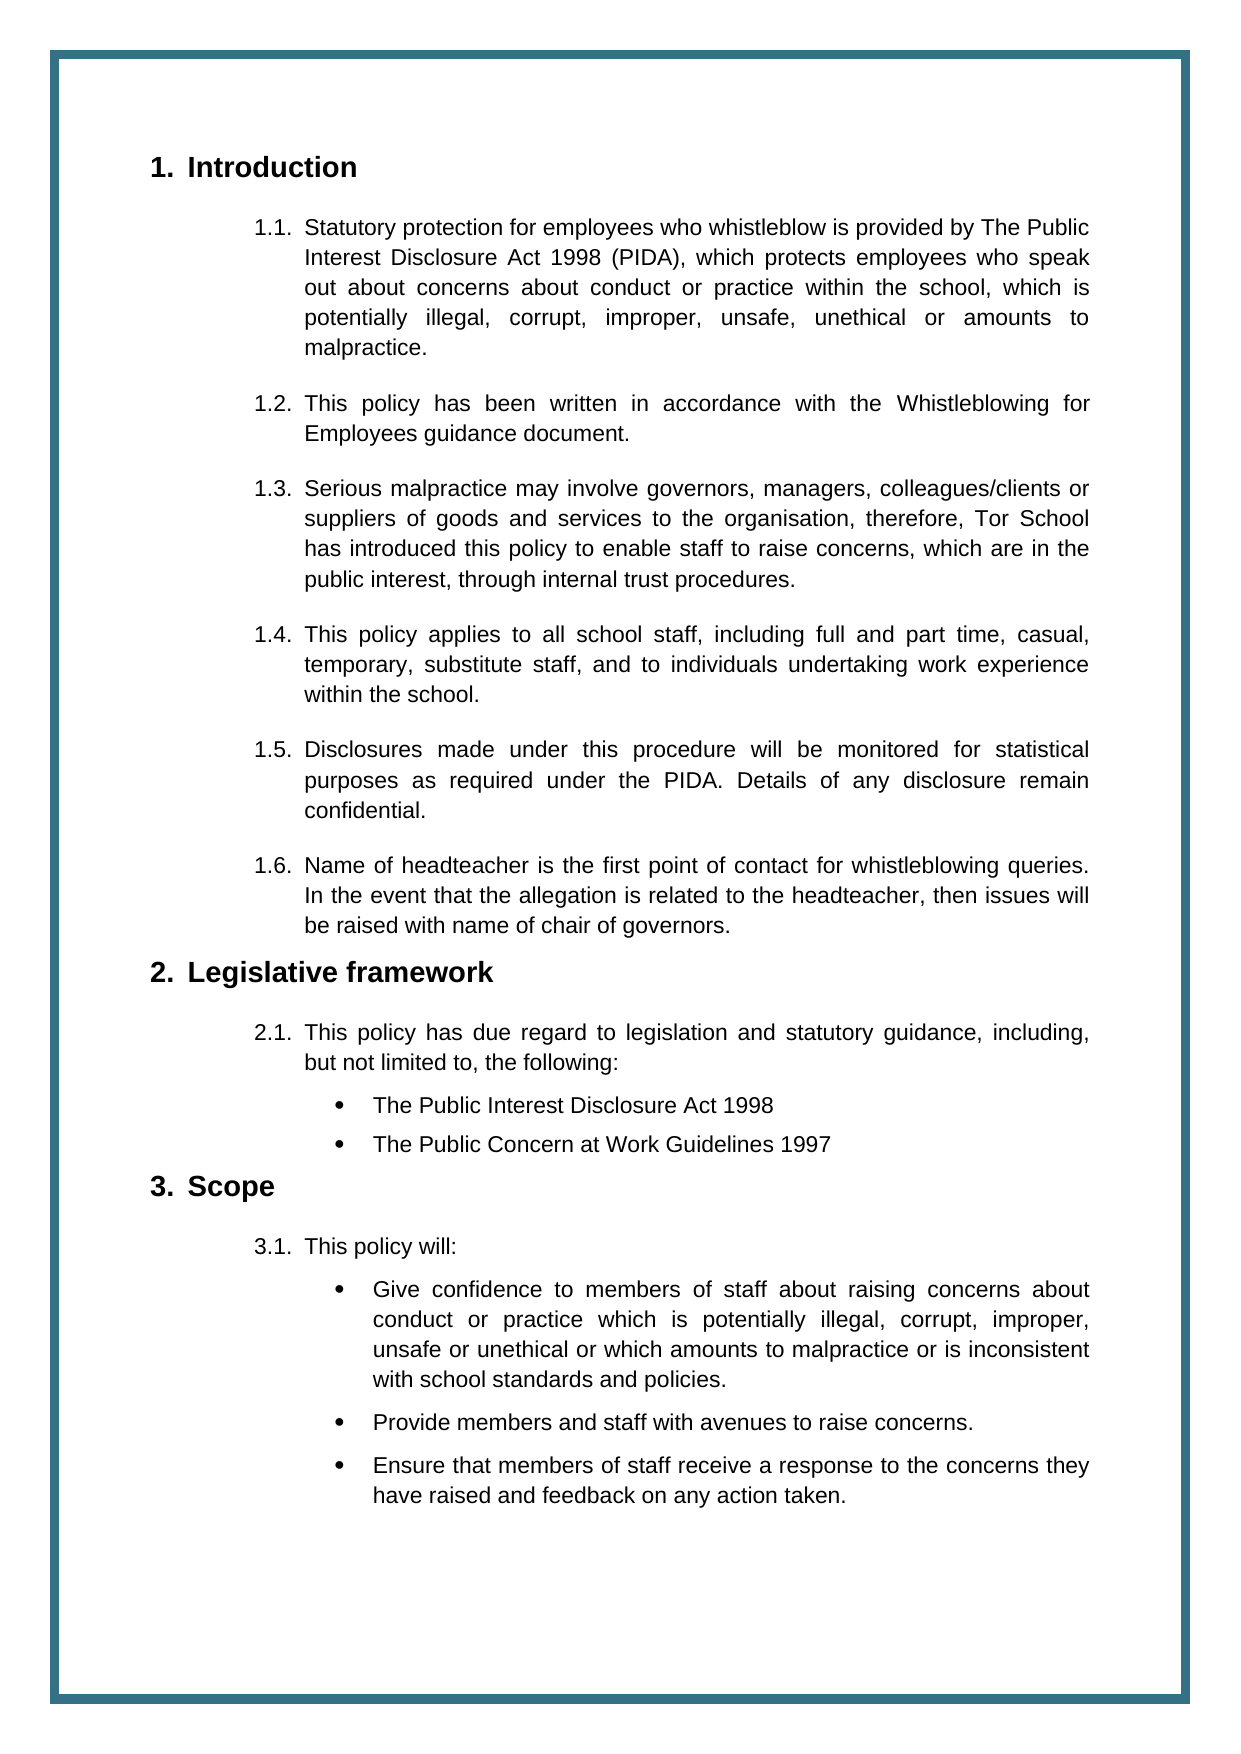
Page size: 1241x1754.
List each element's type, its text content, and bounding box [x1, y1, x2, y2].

text The Public Interest Disclosure Act 1998 [335, 1092, 1090, 1118]
text This policy has due regard to legislation and statutory guidance, including, but not limited to, the following: [254, 1019, 1090, 1075]
text Provide members and staff with avenues to raise concerns. [335, 1409, 1090, 1435]
text This policy applies to all school staff, including full and part time, casual, temporary, substitute staff, and to individuals undertaking work experience within the school. [254, 621, 1090, 708]
text Name of headteacher is the first point of contact for whistleblowing queries. In the event that the allegation is related to the headteacher, then issues will be raised with name of chair of governors. [254, 852, 1090, 939]
text This policy has been written in accordance with the Whistleblowing for Employees guidance document. [254, 389, 1090, 446]
text Disclosures made under this procedure will be monitored for statistical purposes as required under the PIDA. Details of any disclosure remain confidential. [254, 736, 1090, 823]
text This policy will: [254, 1233, 1090, 1259]
text Serious malpractice may involve governors, managers, colleagues/clients or suppliers of goods and services to the organisation, therefore, Tor School has introduced this policy to enable staff to raise concerns, which are in the public interest, through internal trust procedures. [254, 475, 1090, 592]
subtitle Introduction [150, 150, 1090, 183]
text The Public Concern at Work Guidelines 1997 [335, 1131, 1090, 1157]
subtitle Legislative framework [150, 955, 1090, 989]
text Statutory protection for employees who whistleblow is provided by The Public Interest Disclosure Act 1998 (PIDA), which protects employees who speak out about concerns about conduct or practice within the school, which is potentially illegal, corrupt, improper, unsafe, unethical or amounts to malpractice. [254, 213, 1090, 361]
text Give confidence to members of staff about raising concerns about conduct or practice which is potentially illegal, corrupt, improper, unsafe or unethical or which amounts to malpractice or is inconsistent with school standards and policies. [335, 1276, 1090, 1393]
text Ensure that members of staff receive a response to the concerns they have raised and feedback on any action taken. [335, 1452, 1090, 1508]
subtitle Scope [150, 1169, 1090, 1203]
